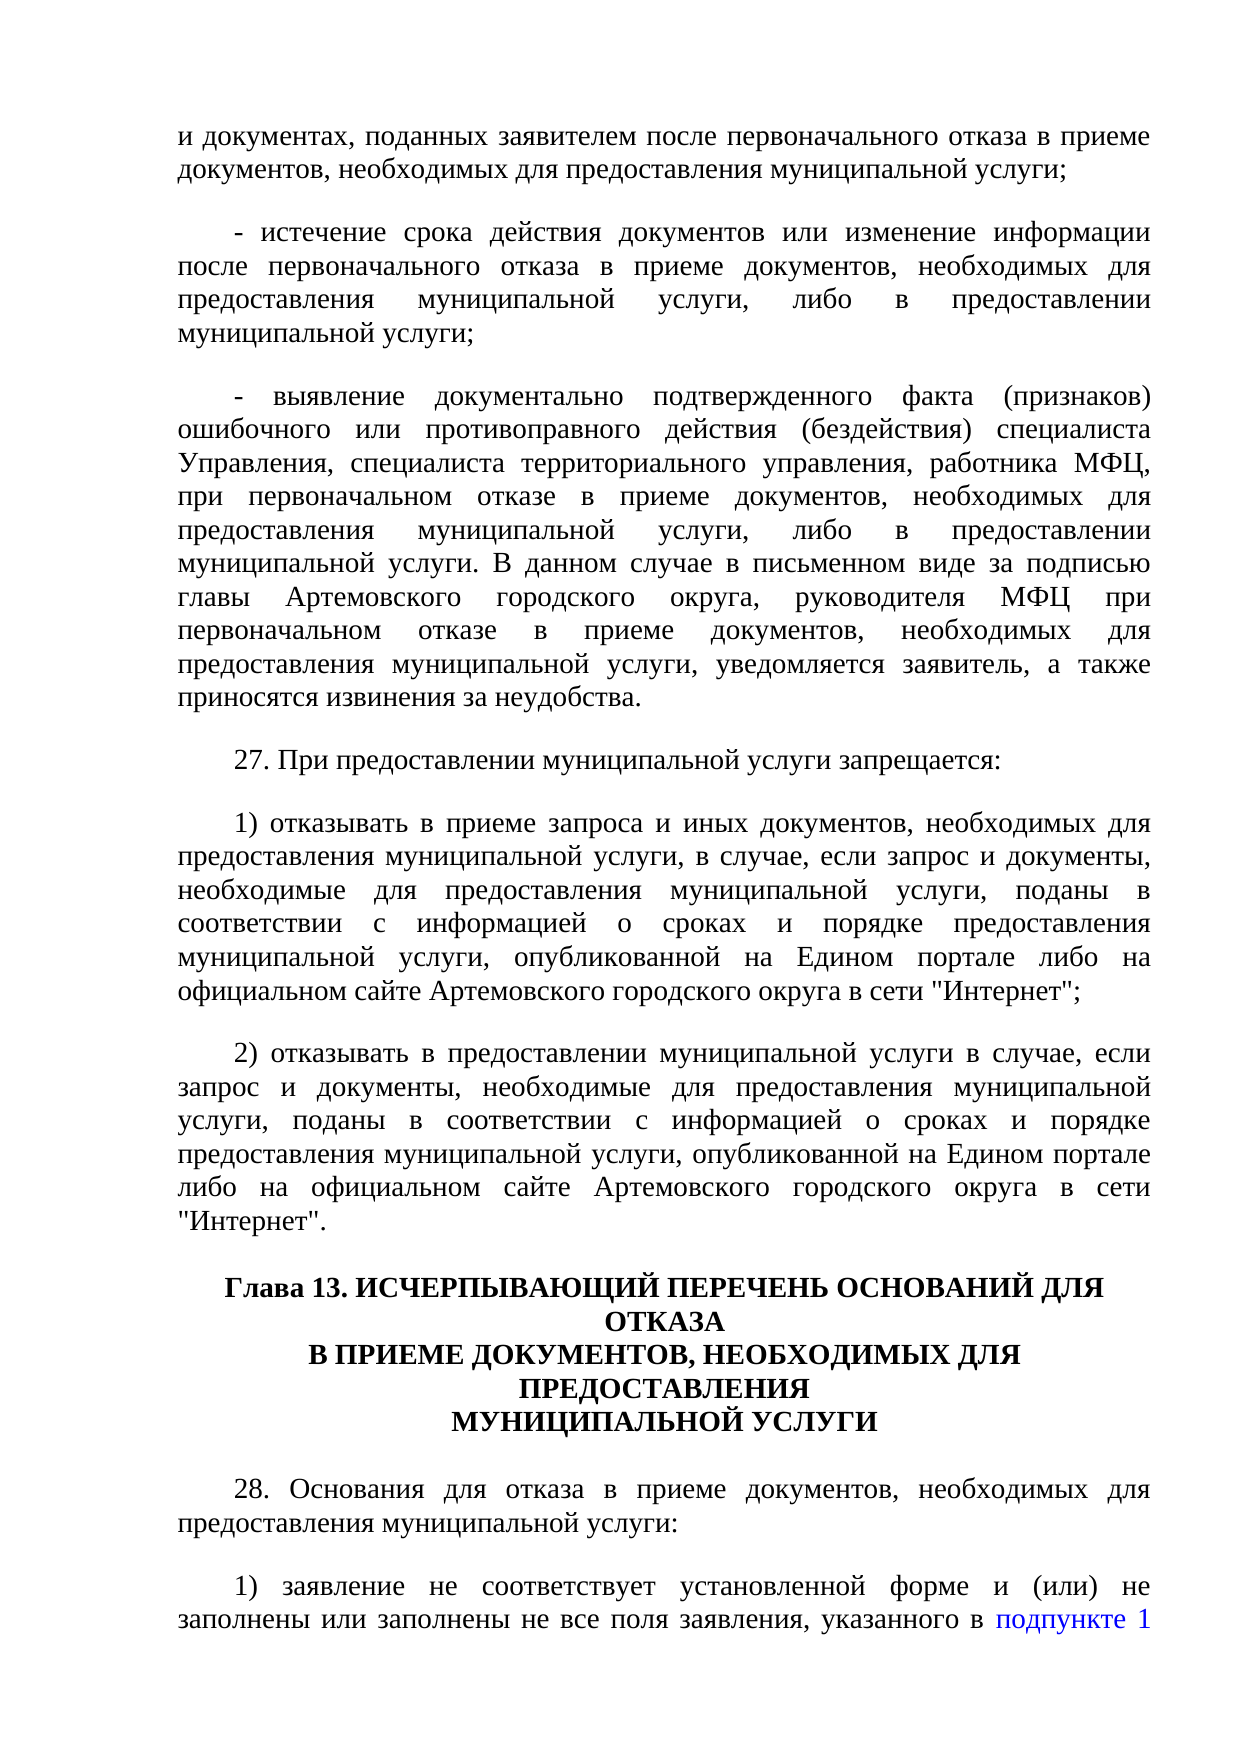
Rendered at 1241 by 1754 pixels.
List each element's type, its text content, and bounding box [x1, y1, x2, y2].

text 2) отказывать в предоставлении муниципальной услуги в случае, если запрос и документы, необходимые для предоставления муниципальной услуги, поданы в соответствии с информацией о сроках и порядке предоставления муниципальной услуги, опубликованной на Едином портале либо на официальном сайте Артемовского городского округа в сети "Интернет". [177, 1035, 1152, 1237]
text 28. Основания для отказа в приеме документов, необходимых для предоставления муниципальной услуги: [177, 1471, 1152, 1538]
title МУНИЦИПАЛЬНОЙ УСЛУГИ [177, 1404, 1152, 1438]
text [177, 1568, 1152, 1635]
text 27. При предоставлении муниципальной услуги запрещается: [177, 742, 1152, 776]
text 1) отказывать в приеме запроса и иных документов, необходимых для предоставления муниципальной услуги, в случае, если запрос и документы, необходимые для предоставления муниципальной услуги, поданы в соответствии с информацией о сроках и порядке предоставления муниципальной услуги, опубликованной на Едином портале либо на официальном сайте Артемовского городского округа в сети "Интернет"; [177, 805, 1152, 1006]
title Глава 13. ИСЧЕРПЫВАЮЩИЙ ПЕРЕЧЕНЬ ОСНОВАНИЙ ДЛЯ ОТКАЗА [177, 1270, 1152, 1337]
title В ПРИЕМЕ ДОКУМЕНТОВ, НЕОБХОДИМЫХ ДЛЯ ПРЕДОСТАВЛЕНИЯ [177, 1337, 1152, 1404]
text - выявление документально подтвержденного факта (признаков) ошибочного или противоправного действия (бездействия) специалиста Управления, специалиста территориального управления, работника МФЦ, при первоначальном отказе в приеме документов, необходимых для предоставления муниципальной услуги, либо в предоставлении муниципальной услуги. В данном случае в письменном виде за подписью главы Артемовского городского округа, руководителя МФЦ при первоначальном отказе в приеме документов, необходимых для предоставления муниципальной услуги, уведомляется заявитель, а также приносятся извинения за неудобства. [177, 378, 1152, 713]
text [177, 118, 1152, 185]
text - истечение срока действия документов или изменение информации после первоначального отказа в приеме документов, необходимых для предоставления муниципальной услуги, либо в предоставлении муниципальной услуги; [177, 214, 1152, 348]
